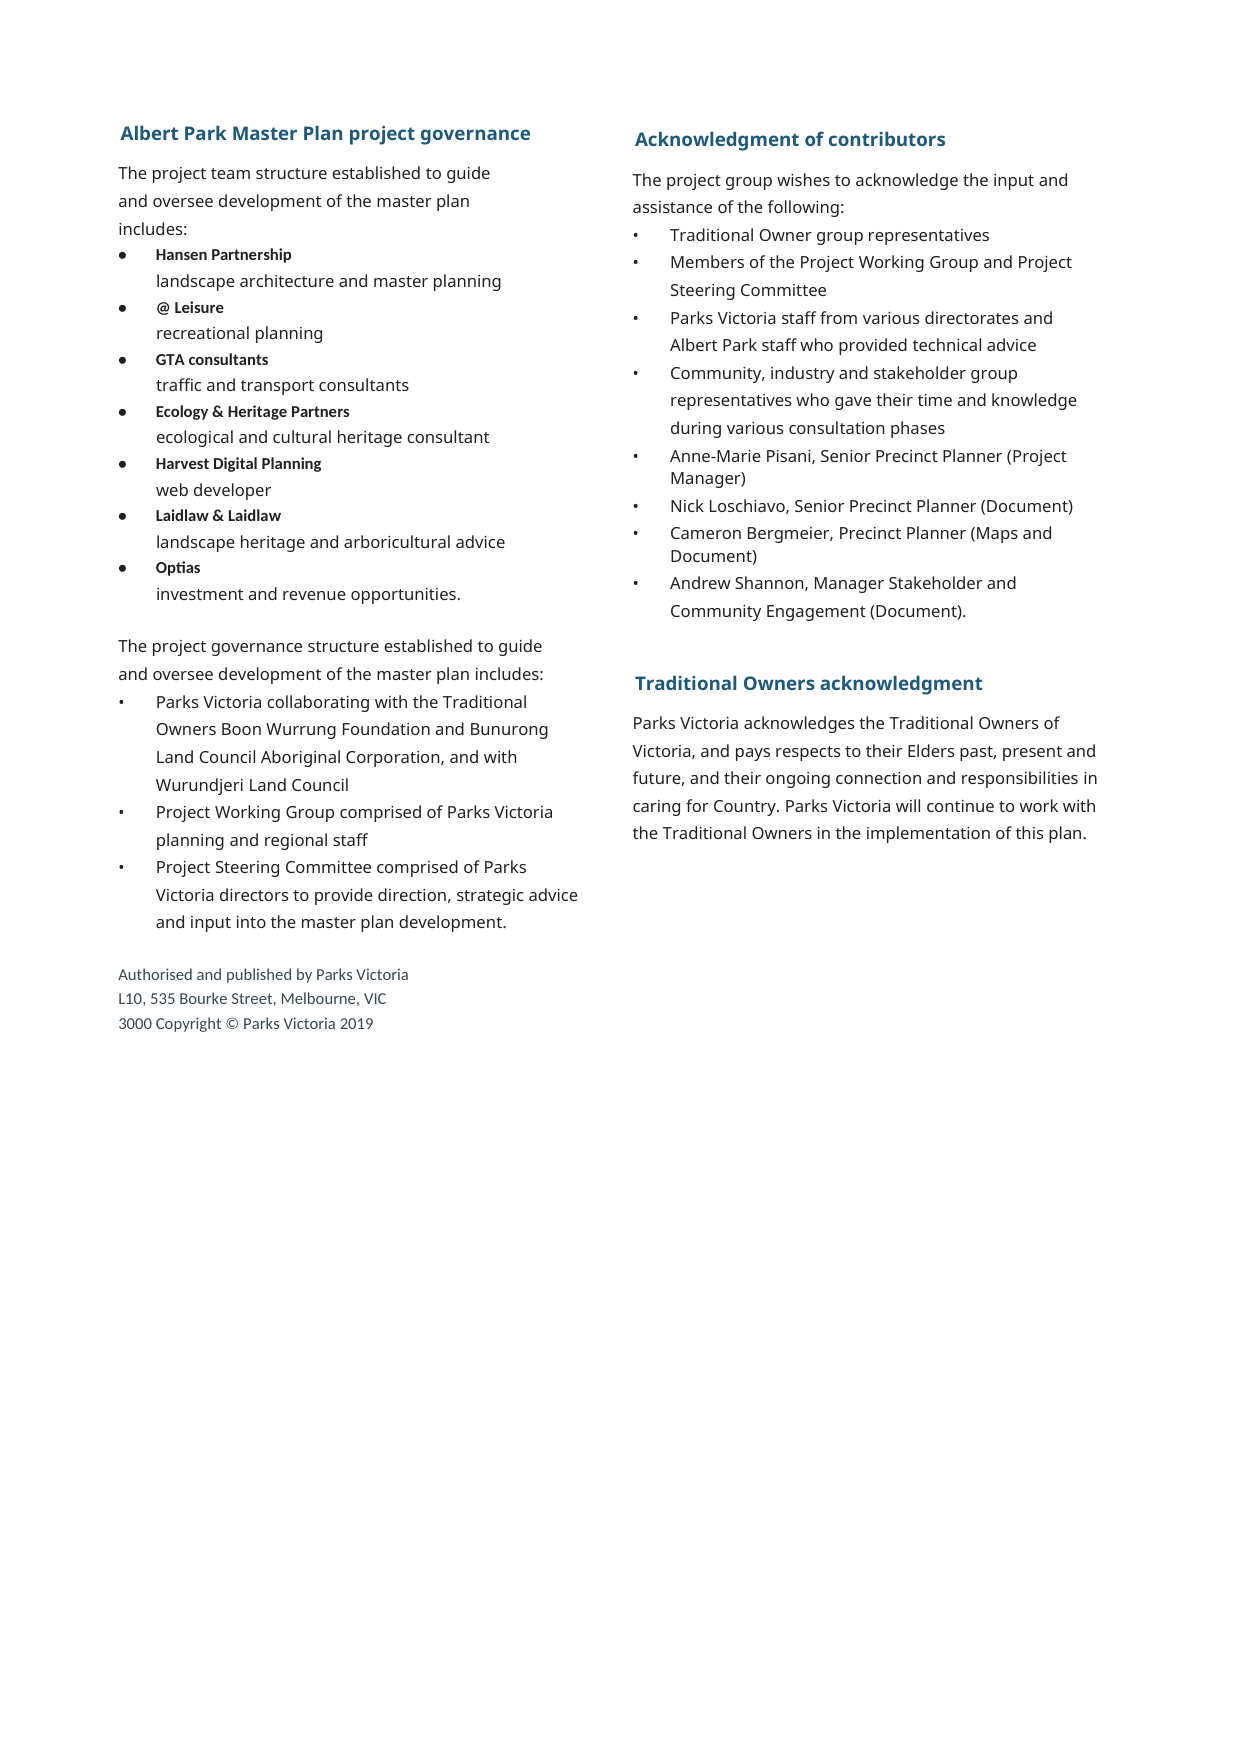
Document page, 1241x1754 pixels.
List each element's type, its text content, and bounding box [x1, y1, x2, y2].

list @ Leisure [118, 297, 588, 317]
text Albert Park Master Plan project governance [120, 120, 588, 146]
list Harvest Digital Planning [118, 453, 588, 474]
text Traditional Owners acknowledgment [635, 670, 1130, 695]
list Laidlaw & Laidlaw [118, 506, 588, 526]
list Project Steering Committee comprised of Parks Victoria directors to provide direction, strategic advice and input into the master plan development. [118, 856, 588, 934]
list Nick Loschiavo, Senior Precinct Planner (Document) [632, 494, 1130, 517]
text The project team structure established to guide and oversee development of the master plan includes: [118, 162, 520, 240]
list Parks Victoria collaborating with the Traditional Owners Boon Wurrung Foundation and Bunurong Land Council Aboriginal Corporation, and with Wurundjeri Land Council [118, 690, 564, 796]
list GTA consultants [118, 349, 588, 369]
list Ecology & Heritage Partners [118, 401, 588, 422]
list Optias [118, 558, 588, 578]
list Cameron Bergmeier, Precinct Planner (Maps and Document) [632, 522, 1130, 567]
list Parks Victoria staff from various directorates and Albert Park staff who provided technical advice [632, 306, 1104, 357]
text Parks Victoria acknowledges the Traditional Owners of Victoria, and pays respects to their Elders past, present and future, and their ongoing connection and responsibilities in caring for Country. Parks Victoria will continue to work with the Traditional Owners in the implementation of this plan. [632, 712, 1111, 845]
text investment and revenue opportunities. [156, 583, 588, 605]
list Hansen Partnership [118, 245, 588, 265]
text The project group wishes to acknowledge the input and assistance of the following: [632, 168, 1119, 219]
list Traditional Owner group representatives [632, 224, 1130, 246]
text landscape heritage and arboricultural advice [156, 531, 588, 553]
list Community, industry and stakeholder group representatives who gave their time and knowledge during various consultation phases [632, 361, 1111, 439]
list Project Working Group comprised of Parks Victoria planning and regional staff [118, 801, 584, 851]
text traffic and transport consultants [156, 374, 588, 397]
text Authorised and published by Parks Victoria L10, 535 Bourke Street, Melbourne, VIC 3000 Copyright © Parks Victoria 2019 [118, 964, 423, 1033]
text ecological and cultural heritage consultant [156, 426, 588, 449]
list Anne-Marie Pisani, Senior Precinct Planner (Project Manager) [632, 444, 1130, 490]
text Acknowledgment of contributors [635, 127, 1130, 152]
text landscape architecture and master planning [156, 269, 588, 292]
list Members of the Project Working Group and Project Steering Committee [632, 251, 1073, 301]
text web developer [156, 478, 588, 501]
text The project governance structure established to guide and oversee development of the master plan includes: [118, 635, 564, 685]
list Andrew Shannon, Manager Stakeholder and Community Engagement (Document). [632, 572, 1046, 622]
text recreational planning [156, 322, 588, 344]
